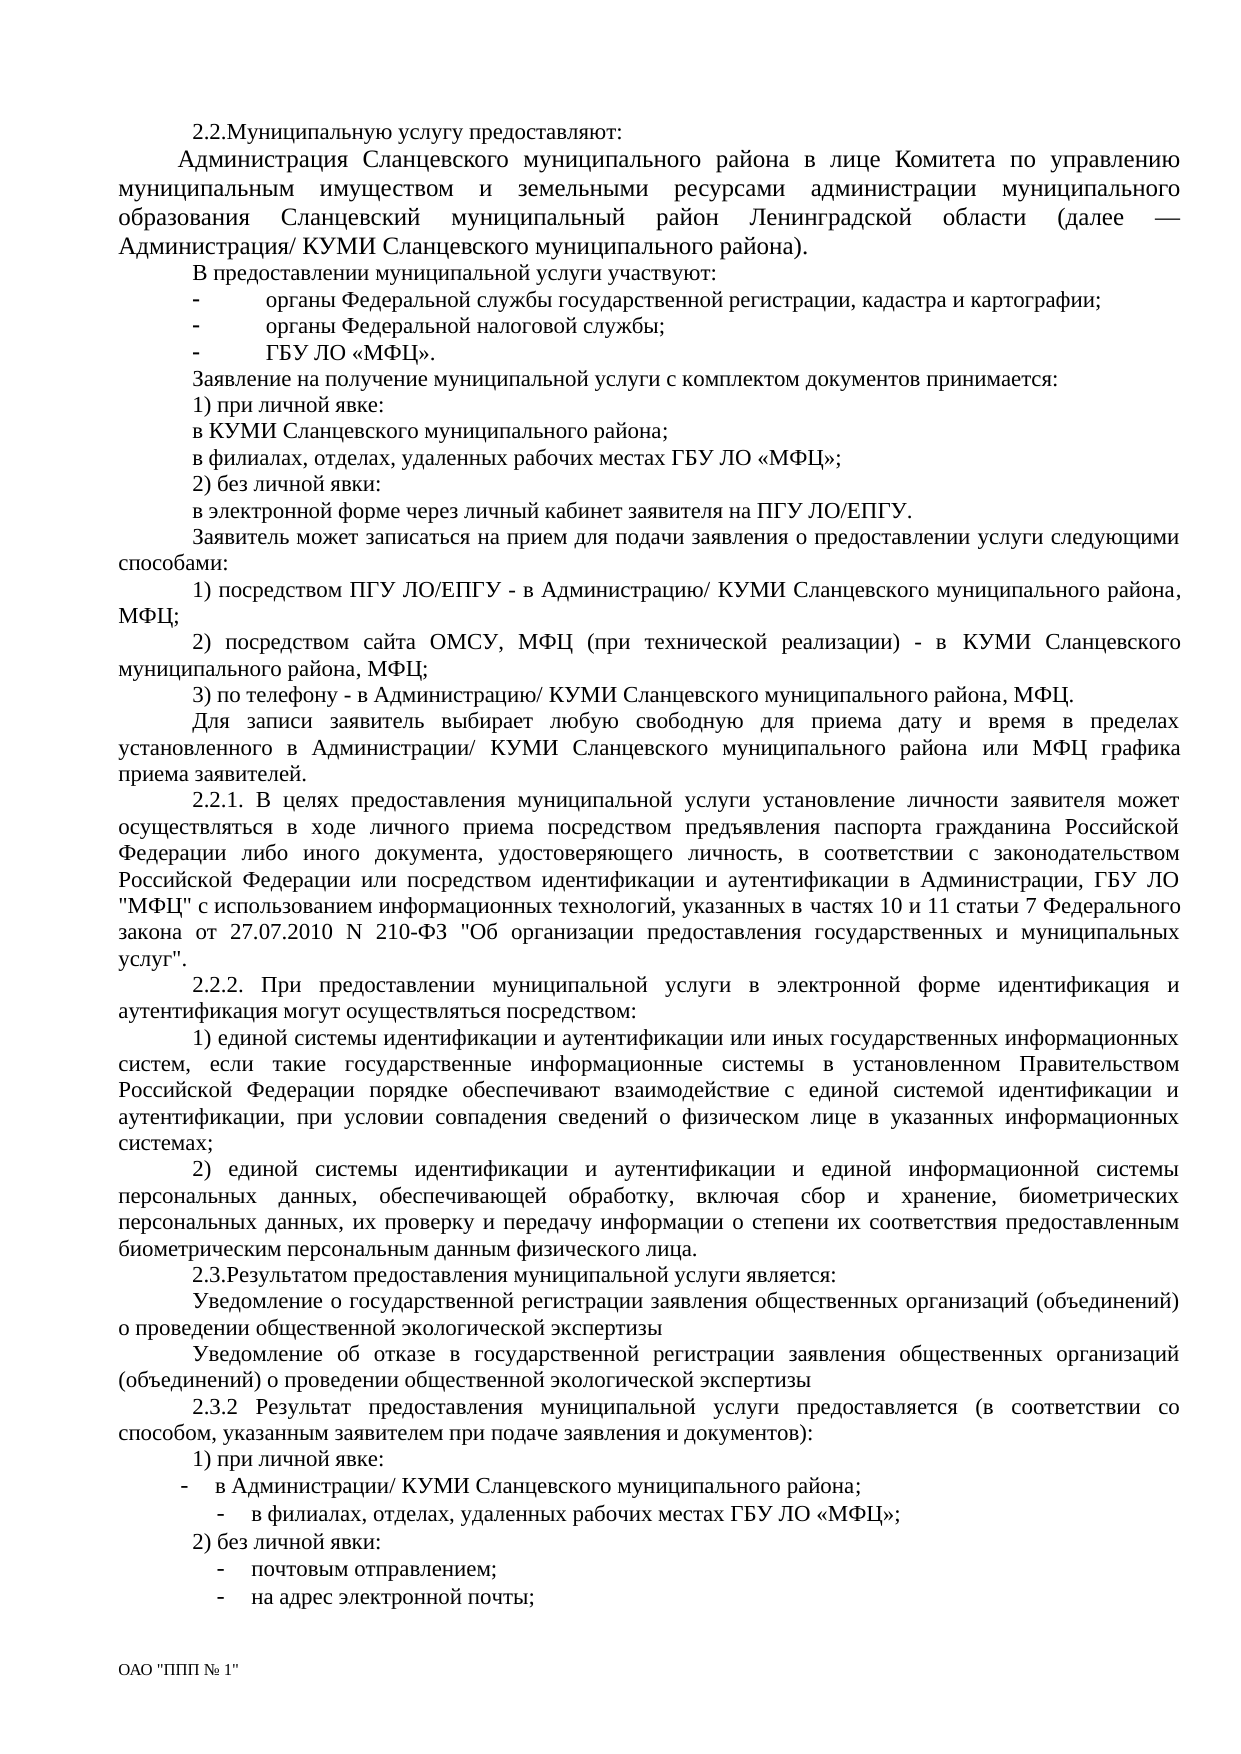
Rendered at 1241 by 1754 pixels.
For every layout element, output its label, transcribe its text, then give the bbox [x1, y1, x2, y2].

text 2.3.Результатом предоставления муниципальной услуги является: [118, 1261, 1181, 1287]
text 2) единой системы идентификации и аутентификации и единой информационной системы персональных данных, обеспечивающей обработку, включая сбор и хранение, биометрических персональных данных, их проверку и передачу информации о степени их соответствия предоставленным биометрическим персональным данным физического лица. [118, 1156, 1181, 1261]
list ГБУ ЛО «МФЦ». [192, 338, 1181, 365]
text 1) при личной явке: [118, 1445, 1181, 1472]
text Администрация Сланцевского муниципального района в лице Комитета по управлению муниципальным имуществом и земельными ресурсами администрации муниципального образования Сланцевский муниципальный район Ленинградской области (далее — Администрация/ КУМИ Сланцевского муниципального района). [118, 144, 1181, 259]
text в электронной форме через личный кабинет заявителя на ПГУ ЛО/ЕПГУ. [118, 497, 1181, 523]
text 1) единой системы идентификации и аутентификации или иных государственных информационных систем, если такие государственные информационные системы в установленном Правительством Российской Федерации порядке обеспечивают взаимодействие с единой системой идентификации и аутентификации, при условии совпадения сведений о физическом лице в указанных информационных системах; [118, 1024, 1181, 1156]
text 2) без личной явки: [118, 1528, 1181, 1554]
text Заявитель может записаться на прием для подачи заявления о предоставлении услуги следующими способами: [118, 523, 1181, 576]
text 2) без личной явки: [118, 470, 1181, 497]
text 2.2.1. В целях предоставления муниципальной услуги установление личности заявителя может осуществляться в ходе личного приема посредством предъявления паспорта гражданина Российской Федерации либо иного документа, удостоверяющего личность, в соответствии с законодательством Российской Федерации или посредством идентификации и аутентификации в Администрации, ГБУ ЛО "МФЦ" с использованием информационных технологий, указанных в частях 10 и 11 статьи 7 Федерального закона от 27.07.2010 N 210-ФЗ "Об организации предоставления государственных и муниципальных услуг". [118, 787, 1181, 971]
text в КУМИ Сланцевского муниципального района; [118, 418, 1181, 444]
list органы Федеральной службы государственной регистрации, кадастра и картографии; [118, 286, 1181, 312]
text 2.3.2 Результат предоставления муниципальной услуги предоставляется (в соответствии со способом, указанным заявителем при подаче заявления и документов): [118, 1393, 1181, 1445]
list органы Федеральной налоговой службы; [118, 312, 1181, 338]
text Уведомление о государственной регистрации заявления общественных организаций (объединений) о проведении общественной экологической экспертизы [118, 1287, 1181, 1340]
list в филиалах, отделах, удаленных рабочих местах ГБУ ЛО «МФЦ»; [213, 1500, 1181, 1528]
text Заявление на получение муниципальной услуги с комплектом документов принимается: [118, 365, 1181, 391]
text 1) при личной явке: [118, 391, 1181, 418]
text Уведомление об отказе в государственной регистрации заявления общественных организаций (объединений) о проведении общественной экологической экспертизы [118, 1340, 1181, 1393]
list на адрес электронной почты; [213, 1583, 1181, 1611]
text 2.2.2. При предоставлении муниципальной услуги в электронной форме идентификация и аутентификация могут осуществляться посредством: [118, 971, 1181, 1024]
text в филиалах, отделах, удаленных рабочих местах ГБУ ЛО «МФЦ»; [118, 444, 1181, 470]
text В предоставлении муниципальной услуги участвуют: [118, 259, 1181, 286]
text 2) посредством сайта ОМСУ, МФЦ (при технической реализации) - в КУМИ Сланцевского муниципального района, МФЦ; [118, 628, 1181, 681]
text 1) посредством ПГУ ЛО/ЕПГУ - в Администрацию/ КУМИ Сланцевского муниципального района, МФЦ; [118, 576, 1181, 628]
list в Администрации/ КУМИ Сланцевского муниципального района; [177, 1472, 1181, 1500]
list почтовым отправлением; [213, 1554, 1181, 1583]
text Для записи заявитель выбирает любую свободную для приема дату и время в пределах установленного в Администрации/ КУМИ Сланцевского муниципального района или МФЦ графика приема заявителей. [118, 707, 1181, 787]
text 2.2.Муниципальную услугу предоставляют: [118, 118, 1181, 144]
text 3) по телефону - в Администрацию/ КУМИ Сланцевского муниципального района, МФЦ. [118, 681, 1181, 707]
